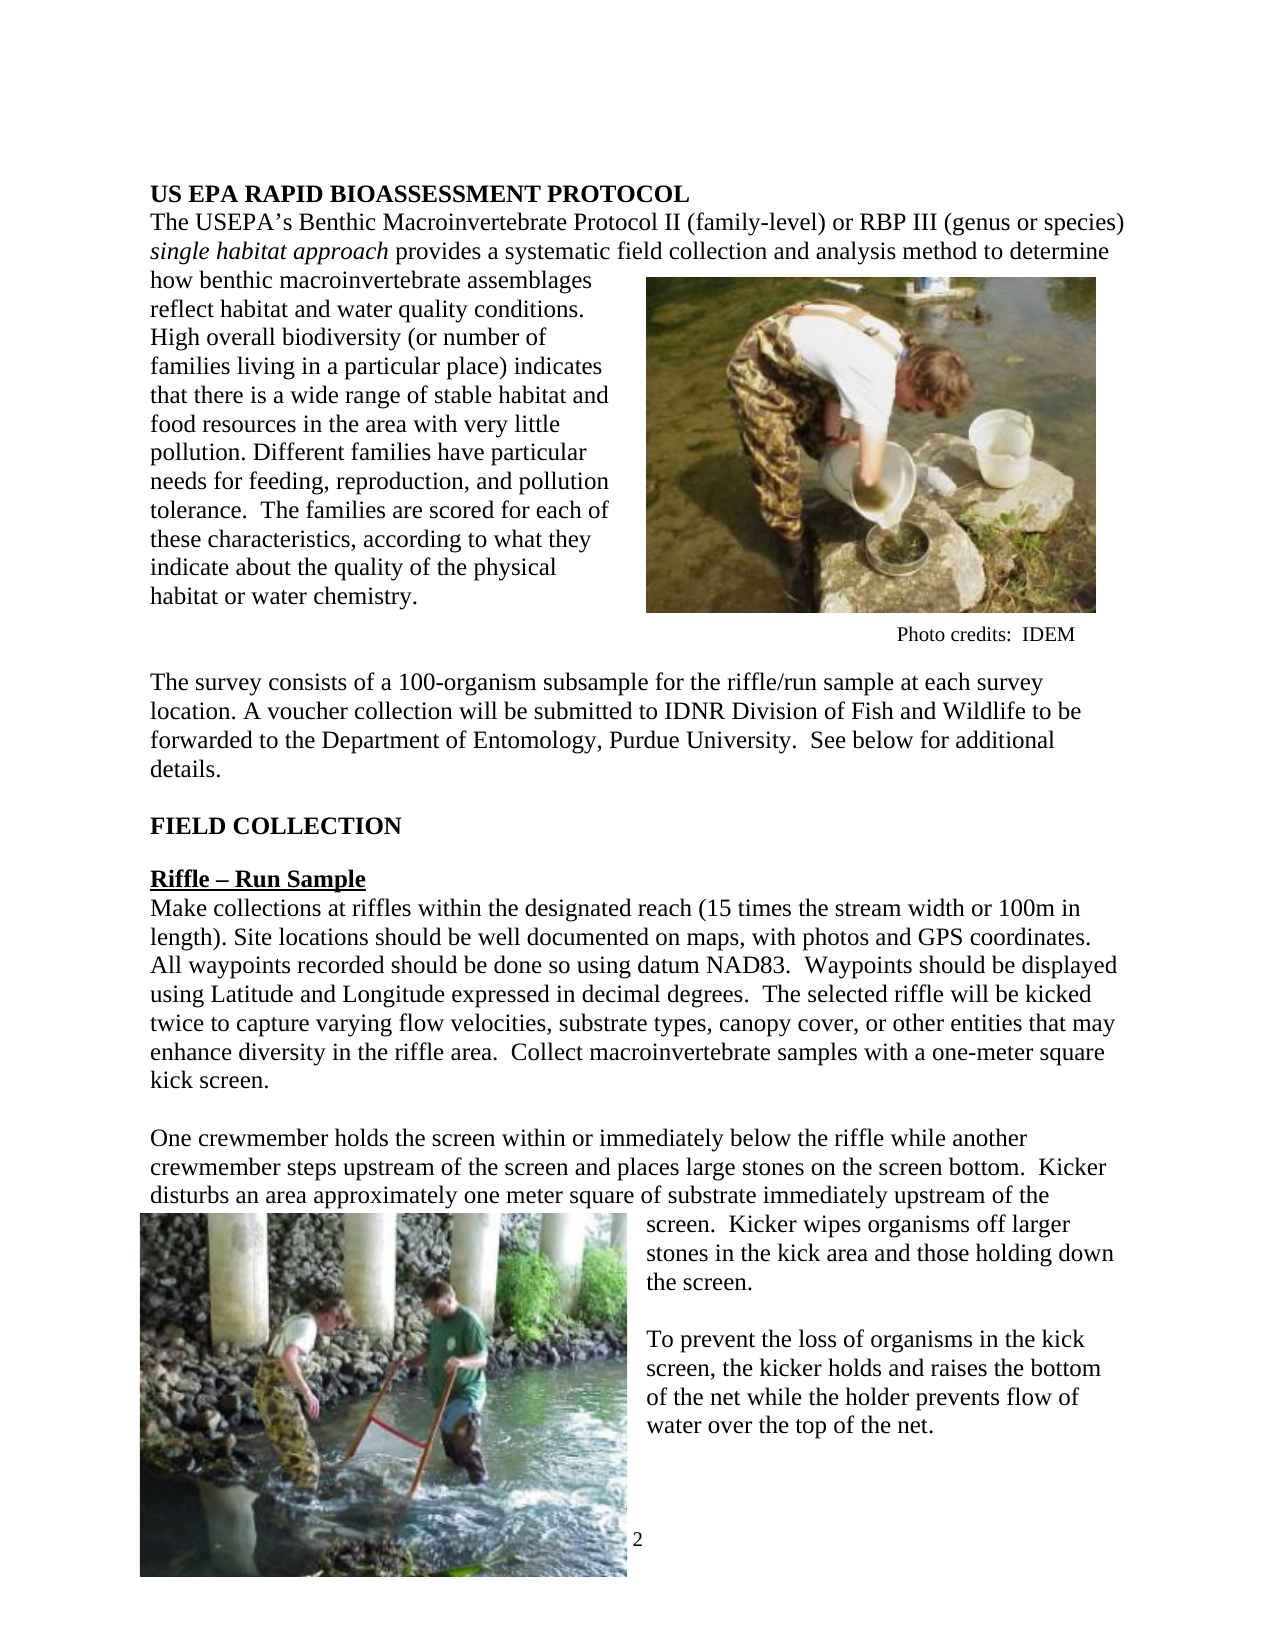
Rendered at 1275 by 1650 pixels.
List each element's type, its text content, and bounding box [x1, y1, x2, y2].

picture [646, 277, 1096, 612]
text Riffle – Run Sample [150, 864, 1125, 893]
subtitle Field Collection [150, 811, 1125, 840]
text One crewmember holds the screen within or immediately below the riffle while another crewmember steps upstream of the screen and places large stones on the screen bottom. Kicker disturbs an area approximately one meter square of substrate immediately upstream of the screen. Kicker wipes organisms off larger stones in the kick area and those holding down the screen. [150, 1123, 1125, 1295]
text US EPA RAPID BIOASSESSMENT PROTOCOL [150, 179, 1125, 207]
text The survey consists of a 100-organism subsample for the riffle/run sample at each survey location. A voucher collection will be submitted to IDNR Division of Fish and Wildlife to be forwarded to the Department of Entomology, . See below for additional details. [150, 667, 1125, 782]
text Make collections at riffles within the designated reach (15 times the stream width or 100m in length). Site locations should be well documented on maps, with photos and GPS coordinates. All waypoints recorded should be done so using datum NAD83. Waypoints should be displayed using Latitude and Longitude expressed in decimal degrees. The selected riffle will be kicked twice to capture varying flow velocities, substrate types, canopy cover, or other entities that may enhance diversity in the riffle area. Collect macroinvertebrate samples with a one-meter square kick screen. [150, 893, 1125, 1094]
text To prevent the loss of organisms in the kick screen, the kicker holds and raises the bottom of the net while the holder prevents flow of water over the top of the net. [628, 1324, 1125, 1439]
picture [139, 1213, 628, 1575]
